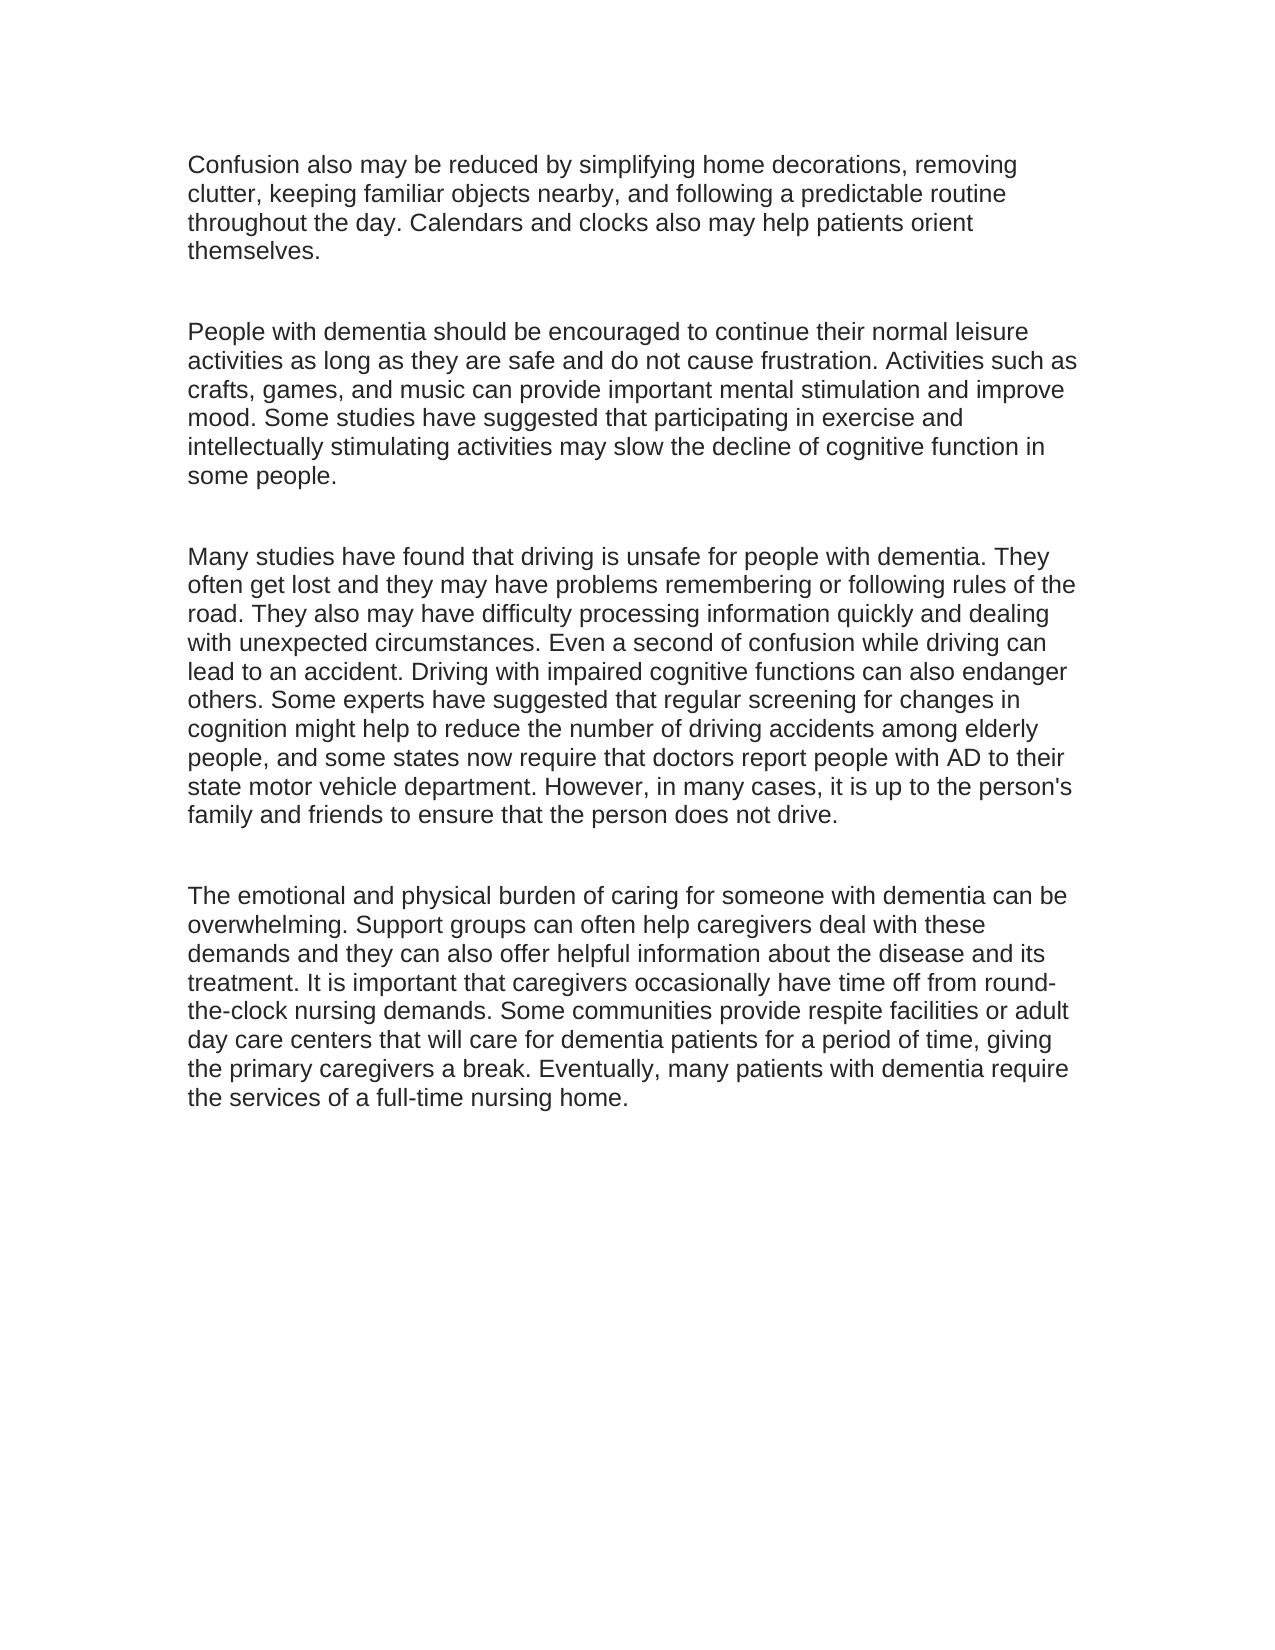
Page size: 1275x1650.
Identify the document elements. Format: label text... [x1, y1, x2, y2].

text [187, 150, 1087, 265]
text People with dementia should be encouraged to continue their normal leisure activities as long as they are safe and do not cause frustration. Activities such as crafts, games, and music can provide important mental stimulation and improve mood. Some studies have suggested that participating in exercise and intellectually stimulating activities may slow the decline of cognitive function in some people. [187, 317, 1087, 489]
text The emotional and physical burden of caring for someone with dementia can be overwhelming. Support groups can often help caregivers deal with these demands and they can also offer helpful information about the disease and its treatment. It is important that caregivers occasionally have time off from round-the-clock nursing demands. Some communities provide respite facilities or adult day care centers that will care for dementia patients for a period of time, giving the primary caregivers a break. Eventually, many patients with dementia require the services of a full-time nursing home. [187, 881, 1087, 1111]
text Many studies have found that driving is unsafe for people with dementia. They often get lost and they may have problems remembering or following rules of the road. They also may have difficulty processing information quickly and dealing with unexpected circumstances. Even a second of confusion while driving can lead to an accident. Driving with impaired cognitive functions can also endanger others. Some experts have suggested that regular screening for changes in cognition might help to reduce the number of driving accidents among elderly people, and some states now require that doctors report people with AD to their state motor vehicle department. However, in many cases, it is up to the person's family and friends to ensure that the person does not drive. [187, 542, 1087, 829]
